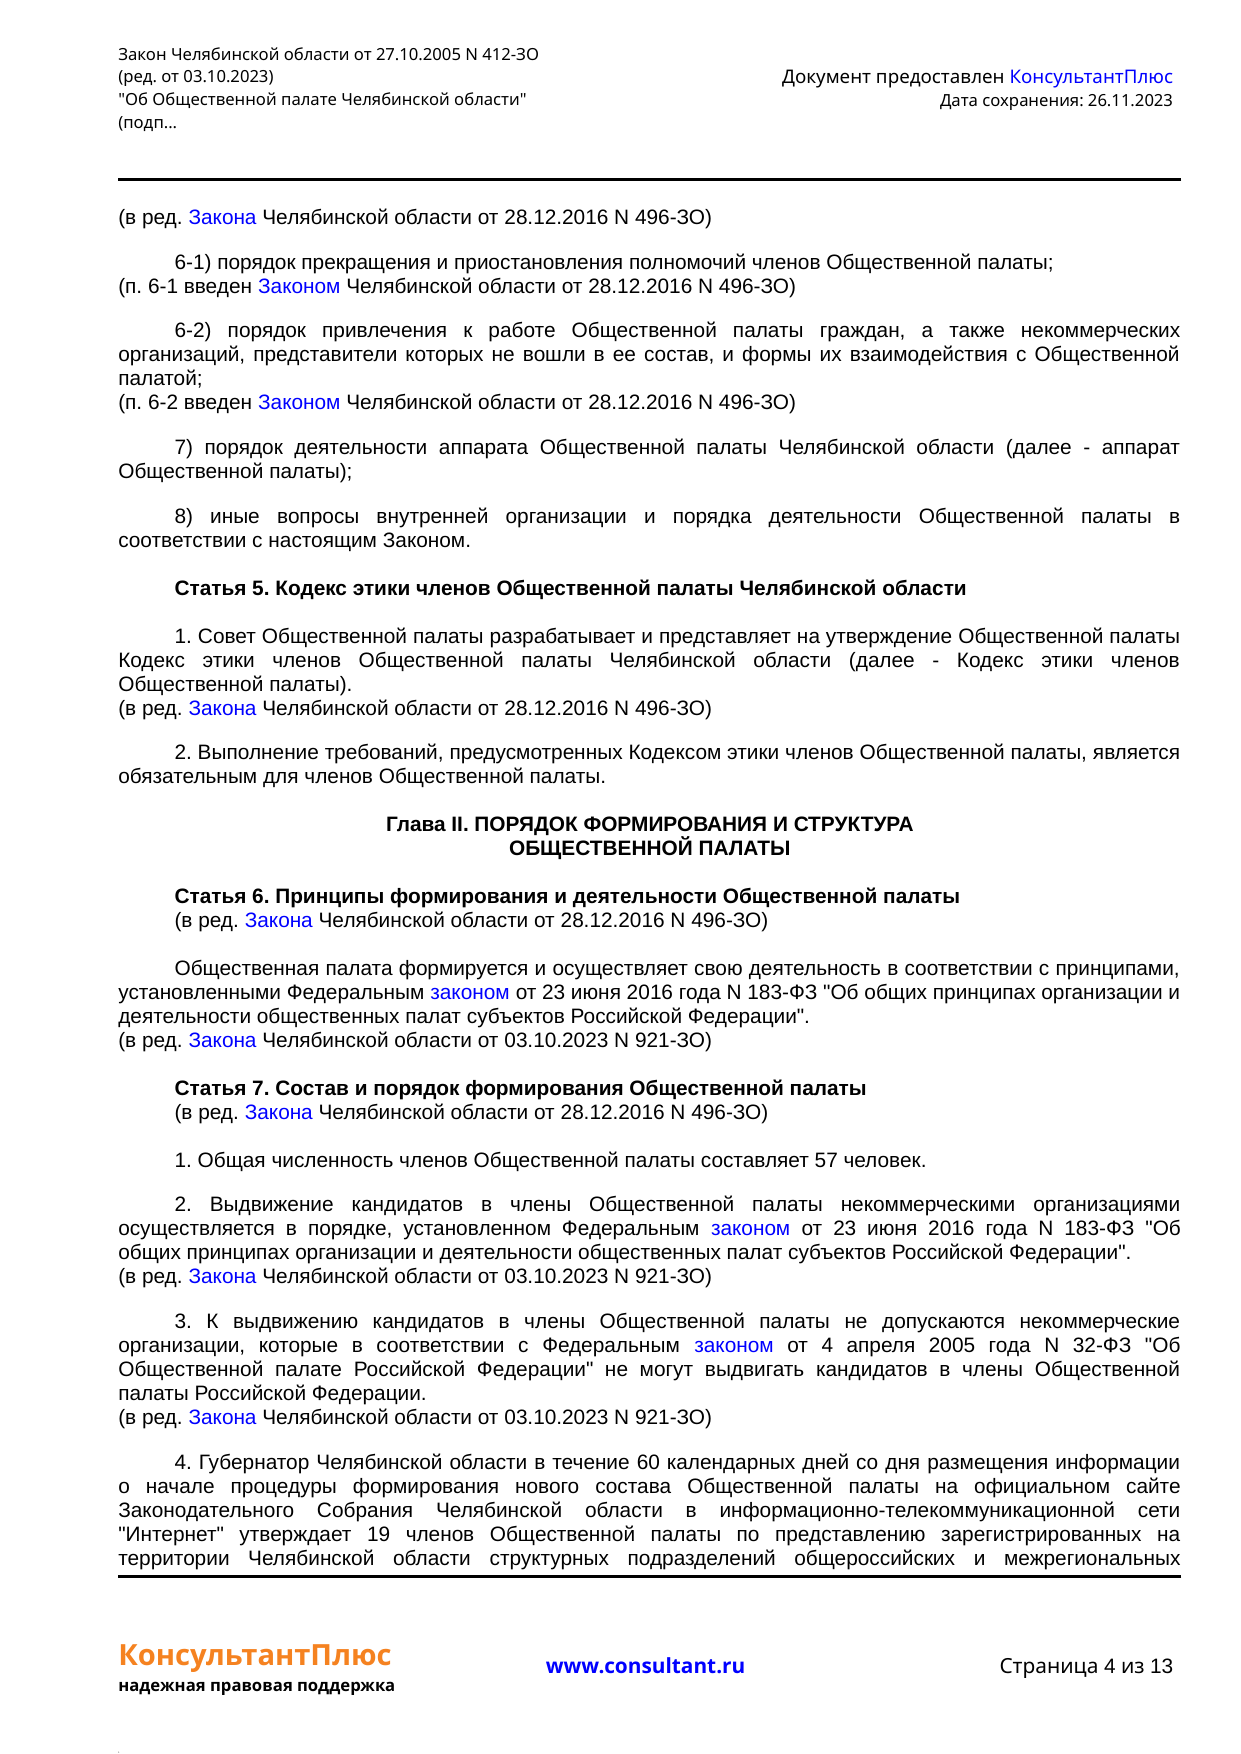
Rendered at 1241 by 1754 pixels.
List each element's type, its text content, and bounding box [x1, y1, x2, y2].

title Статья 6. Принципы формирования и деятельности Общественной палаты [118, 884, 1181, 908]
text (в ред. Закона Челябинской области от 28.12.2016 N 496-ЗО) [118, 908, 1181, 932]
text Общественная палата формируется и осуществляет свою деятельность в соответствии с принципами, установленными Федеральным законом от 23 июня 2016 года N 183-ФЗ "Об общих принципах организации и деятельности общественных палат субъектов Российской Федерации". [118, 956, 1181, 1028]
text 1. Совет Общественной палаты разрабатывает и представляет на утверждение Общественной палаты Кодекс этики членов Общественной палаты Челябинской области (далее - Кодекс этики членов Общественной палаты). [118, 623, 1181, 695]
text (п. 6-1 введен Законом Челябинской области от 28.12.2016 N 496-ЗО) [118, 273, 1181, 297]
text 6-1) порядок прекращения и приостановления полномочий членов Общественной палаты; [118, 249, 1181, 273]
text 2. Выдвижение кандидатов в члены Общественной палаты некоммерческими организациями осуществляется в порядке, установленном Федеральным законом от 23 июня 2016 года N 183-ФЗ "Об общих принципах организации и деятельности общественных палат субъектов Российской Федерации". [118, 1192, 1181, 1264]
text (в ред. Закона Челябинской области от 28.12.2016 N 496-ЗО) [118, 1099, 1181, 1123]
text 1. Общая численность членов Общественной палаты составляет 57 человек. [118, 1147, 1181, 1171]
text 3. К выдвижению кандидатов в члены Общественной палаты не допускаются некоммерческие организации, которые в соответствии с Федеральным законом от 4 апреля 2005 года N 32-ФЗ "Об Общественной палате Российской Федерации" не могут выдвигать кандидатов в члены Общественной палаты Российской Федерации. [118, 1309, 1181, 1405]
text 2. Выполнение требований, предусмотренных Кодексом этики членов Общественной палаты, является обязательным для членов Общественной палаты. [118, 740, 1181, 788]
title Статья 5. Кодекс этики членов Общественной палаты Челябинской области [118, 576, 1181, 599]
text (в ред. Закона Челябинской области от 28.12.2016 N 496-ЗО) [118, 205, 1181, 229]
text (в ред. Закона Челябинской области от 28.12.2016 N 496-ЗО) [118, 695, 1181, 719]
text (п. 6-2 введен Законом Челябинской области от 28.12.2016 N 496-ЗО) [118, 390, 1181, 414]
text (в ред. Закона Челябинской области от 03.10.2023 N 921-ЗО) [118, 1264, 1181, 1288]
title Статья 7. Состав и порядок формирования Общественной палаты [118, 1076, 1181, 1099]
text 7) порядок деятельности аппарата Общественной палаты Челябинской области (далее - аппарат Общественной палаты); [118, 435, 1181, 483]
text (в ред. Закона Челябинской области от 03.10.2023 N 921-ЗО) [118, 1028, 1181, 1052]
text 8) иные вопросы внутренней организации и порядка деятельности Общественной палаты в соответствии с настоящим Законом. [118, 504, 1181, 552]
title ОБЩЕСТВЕННОЙ ПАЛАТЫ [118, 836, 1181, 860]
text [118, 1449, 1181, 1569]
text 6-2) порядок привлечения к работе Общественной палаты граждан, а также некоммерческих организаций, представители которых не вошли в ее состав, и формы их взаимодействия с Общественной палатой; [118, 318, 1181, 390]
text (в ред. Закона Челябинской области от 03.10.2023 N 921-ЗО) [118, 1405, 1181, 1429]
title Глава II. ПОРЯДОК ФОРМИРОВАНИЯ И СТРУКТУРА [118, 812, 1181, 836]
